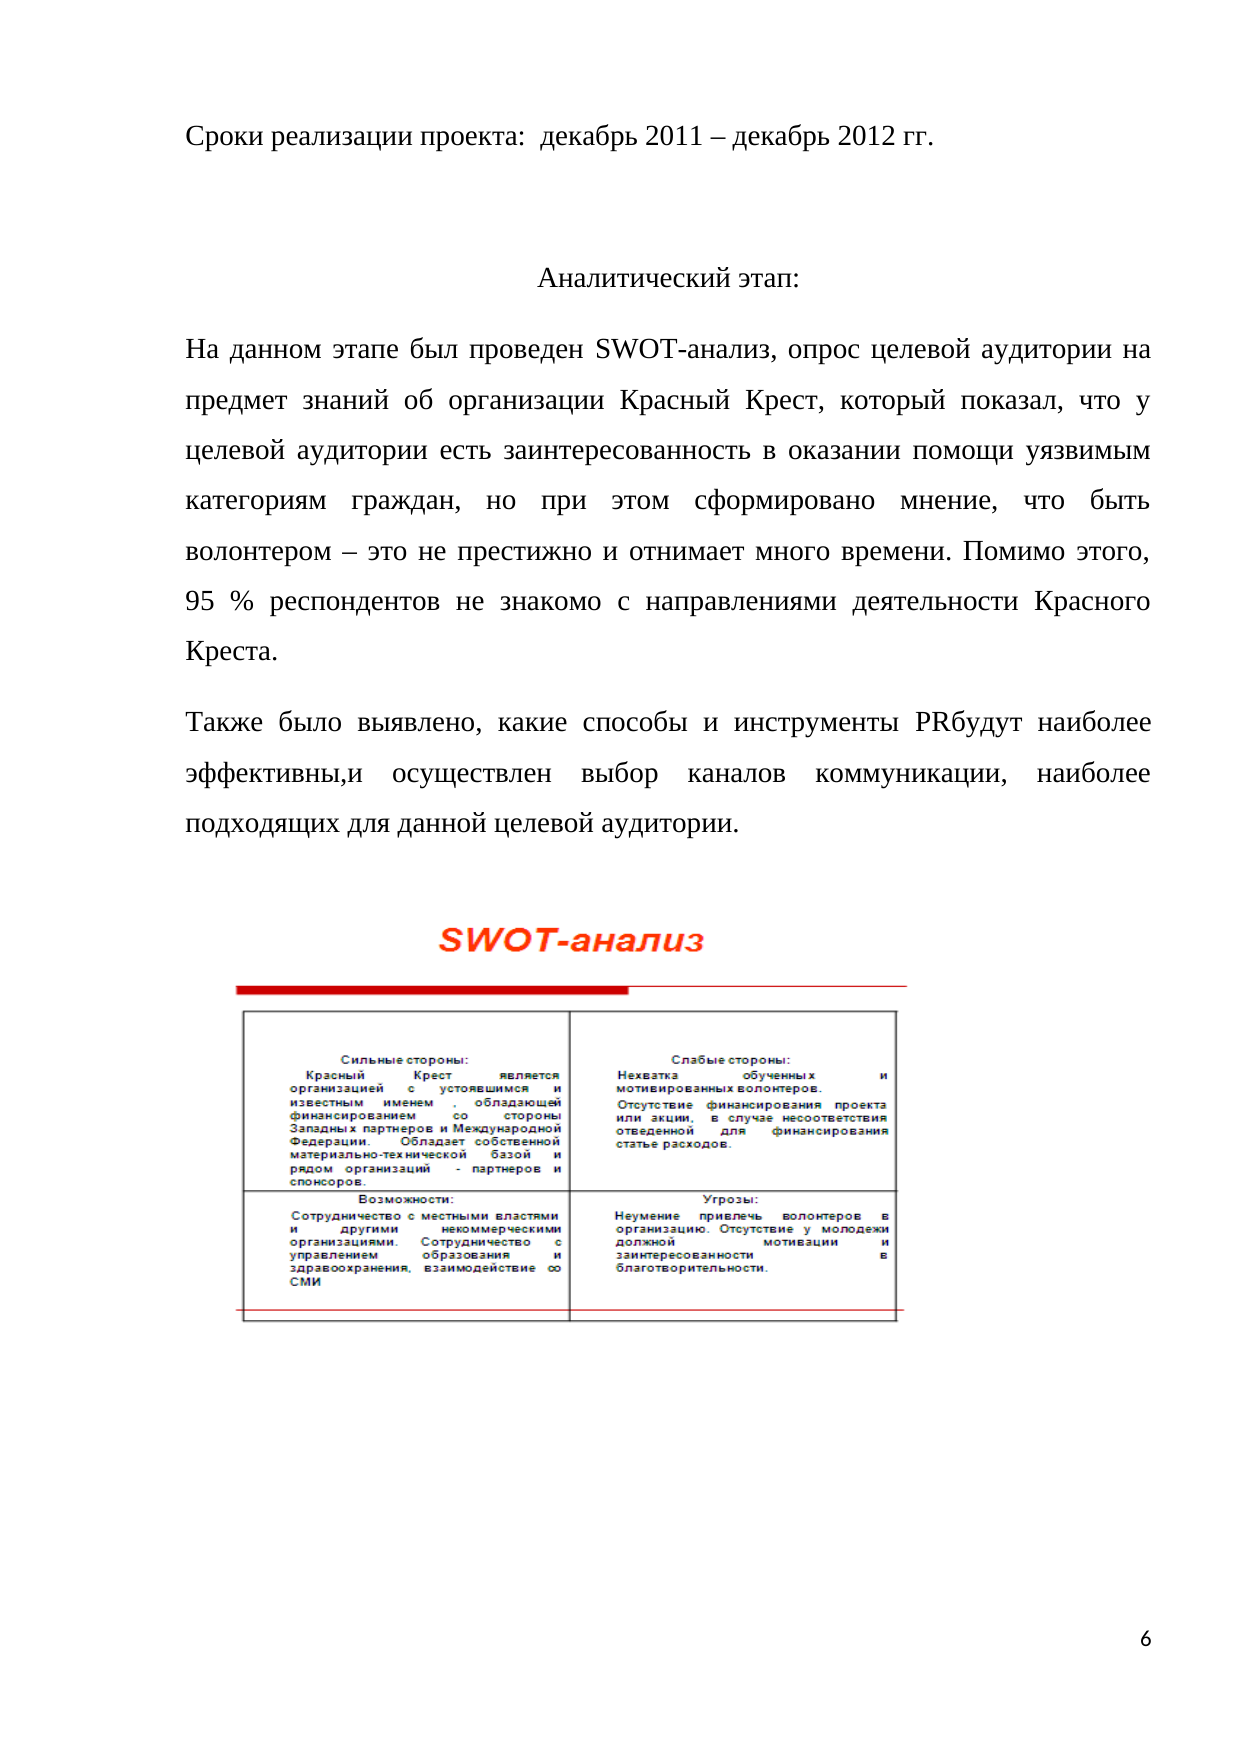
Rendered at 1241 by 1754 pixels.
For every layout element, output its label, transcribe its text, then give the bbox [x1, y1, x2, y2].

text Также было выявлено, какие способы и инструменты PRбудут наиболее эффективны,и осуществлен выбор каналов коммуникации, наиболее подходящих для данной целевой аудитории. [185, 704, 1152, 839]
picture [185, 876, 954, 1358]
text Аналитический этап: [185, 260, 1152, 294]
text На данном этапе был проведен SWOT-анализ, опрос целевой аудитории на предмет знаний об организации Красный Крест, который показал, что у целевой аудитории есть заинтересованность в оказании помощи уязвимым категориям граждан, но при этом сформировано мнение, что быть волонтером – это не престижно и отнимает много времени. Помимо этого, 95 % респондентов не знакомо с направлениями деятельности Красного Креста. [185, 332, 1152, 667]
text Сроки реализации проекта: декабрь 2011 – декабрь 2012 гг. [185, 118, 1152, 152]
